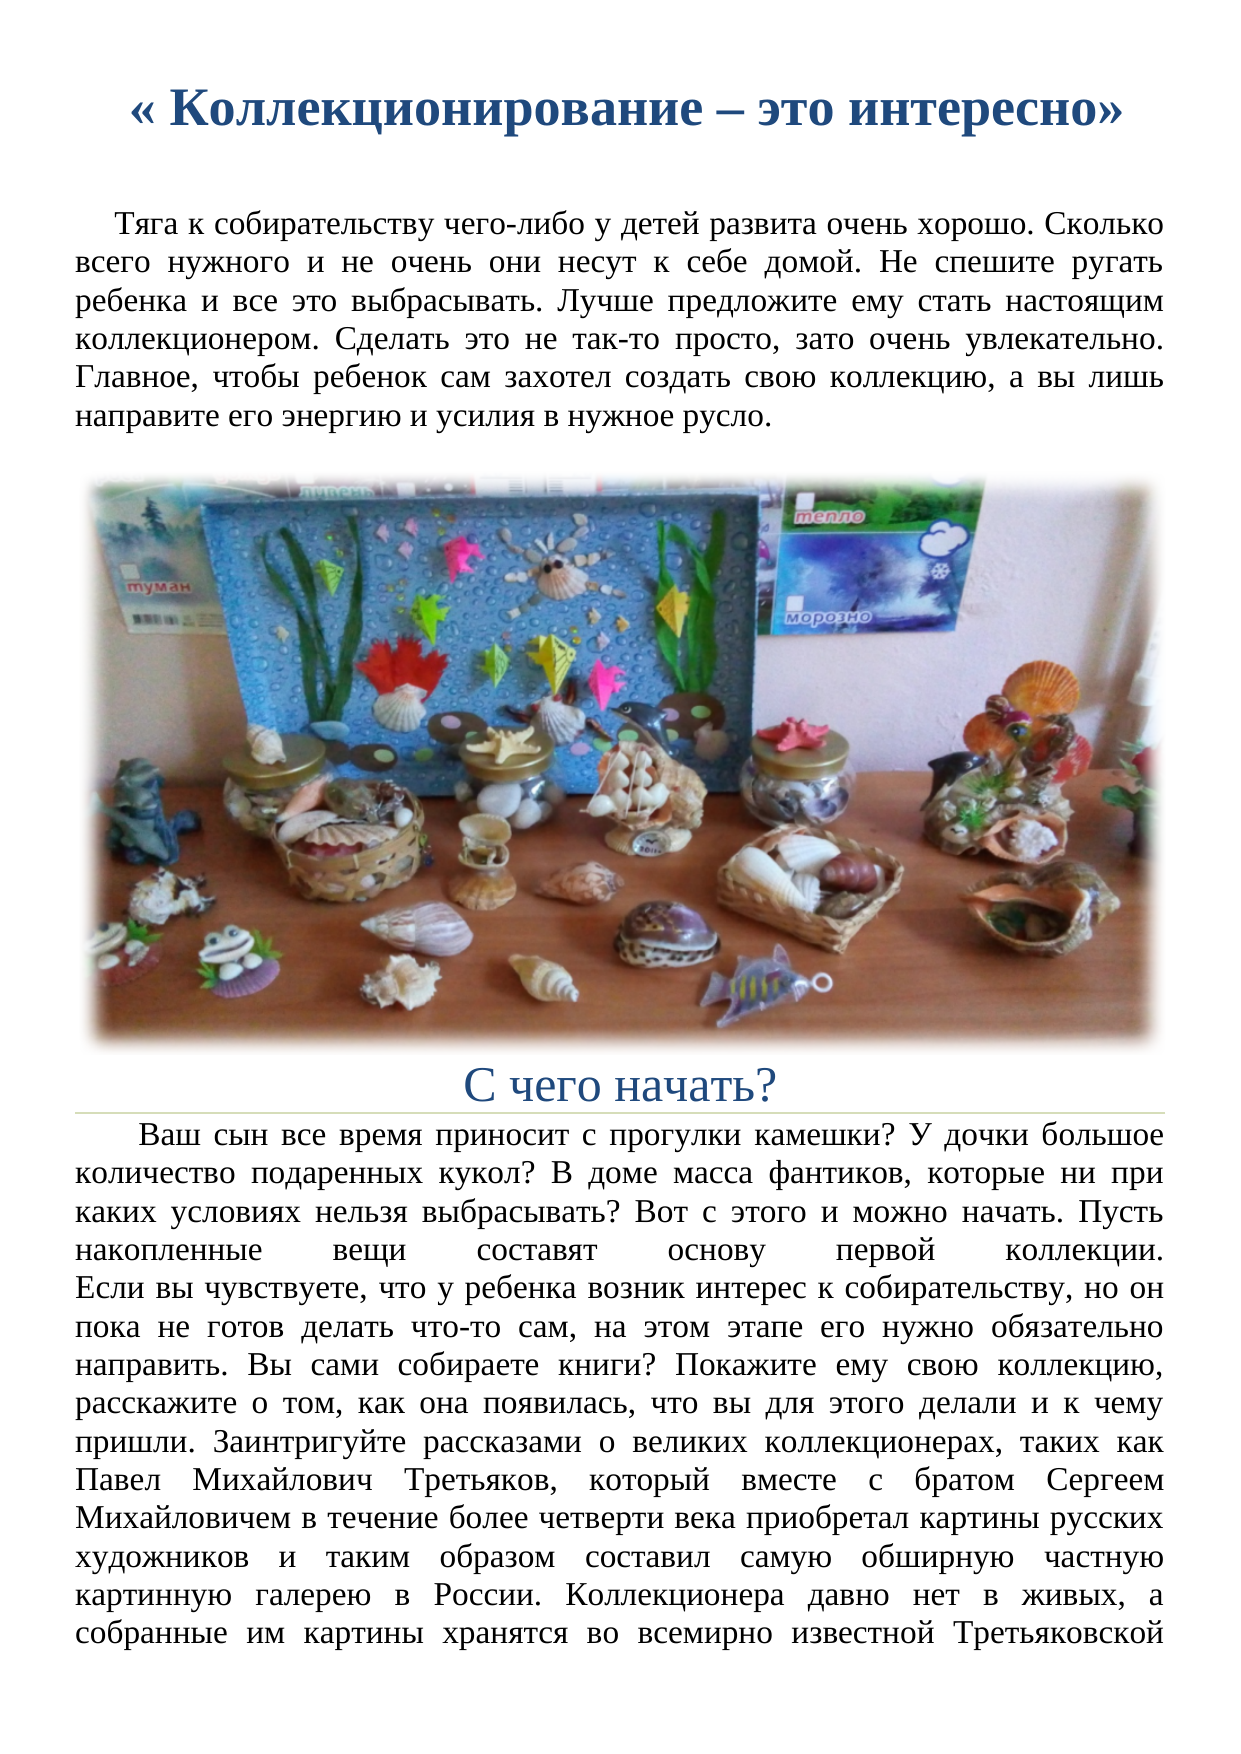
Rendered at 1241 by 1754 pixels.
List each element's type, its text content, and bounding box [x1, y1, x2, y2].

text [75, 1114, 1165, 1651]
text С чего начать? [75, 1055, 1165, 1112]
text Тяга к собирательству чего-либо у детей развита очень хорошо. Сколько всего нужного и не очень они несут к себе домой. Не спешите ругать ребенка и все это выбрасывать. Лучше предложите ему стать настоящим коллекционером. Сделать это не так-то просто, зато очень увлекательно. Главное, чтобы ребенок сам захотел создать свою коллекцию, а вы лишь направите его энергию и усилия в нужное русло. [75, 203, 1165, 433]
text « Коллекционирование – это интересно» [75, 75, 1165, 137]
picture [107, 500, 1137, 1028]
